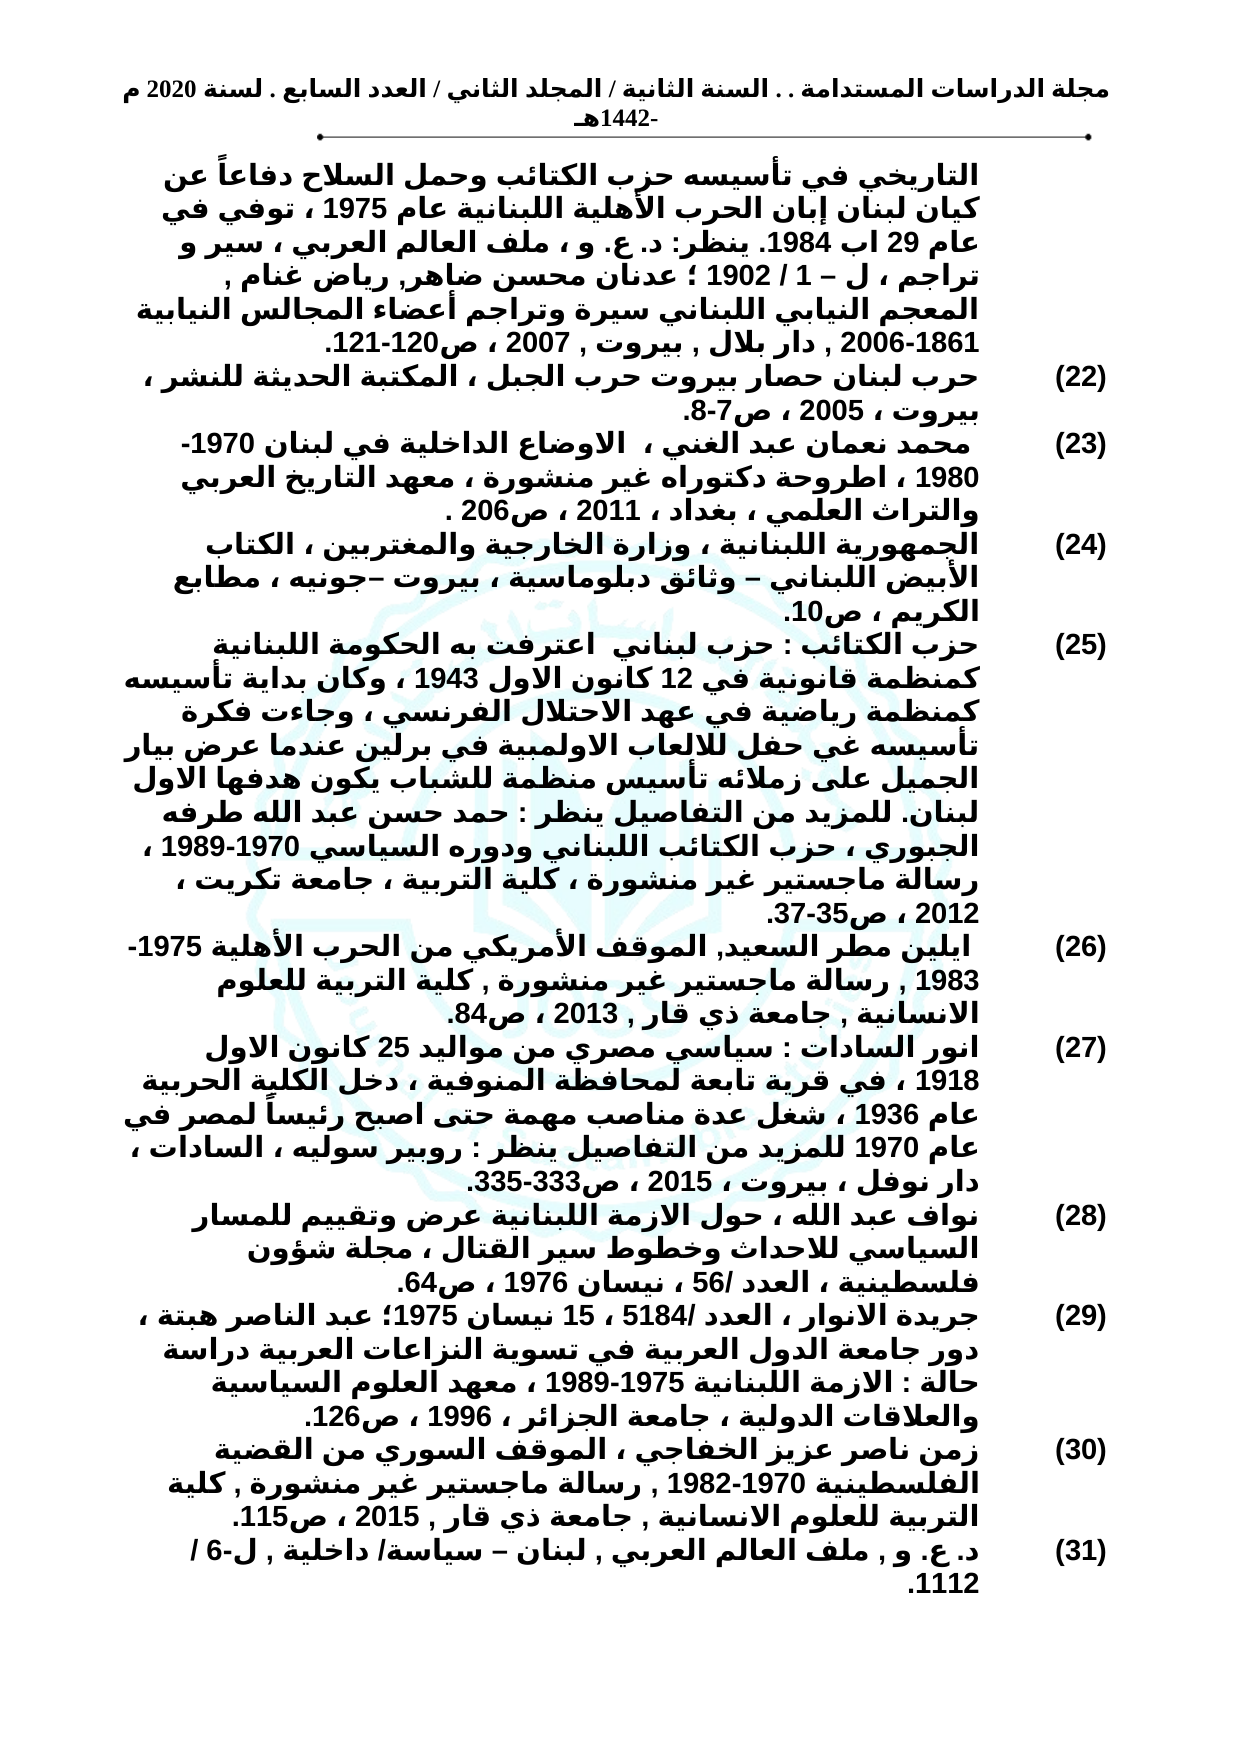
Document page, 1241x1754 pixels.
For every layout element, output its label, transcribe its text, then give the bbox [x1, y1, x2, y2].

list جريدة الانوار ، العدد /5184 ، 15 نيسان 1975؛ عبد الناصر هبتة ، دور جامعة الدول العربية في تسوية النزاعات العربية دراسة حالة : الازمة اللبنانية 1975-1989 ، معهد العلوم السياسية والعلاقات الدولية ، جامعة الجزائر ، 1996 ، ص126. [118, 1298, 1055, 1432]
list محمد نعمان عبد الغني ، الاوضاع الداخلية في لبنان 1970-1980 ، اطروحة دكتوراه غير منشورة ، معهد التاريخ العربي والتراث العلمي ، بغداد ، 2011 ، ص206 . [118, 426, 1055, 527]
list حزب الكتائب : حزب لبناني اعترفت به الحكومة اللبنانية كمنظمة قانونية في 12 كانون الاول 1943 ، وكان بداية تأسيسه كمنظمة رياضية في عهد الاحتلال الفرنسي ، وجاءت فكرة تأسيسه غي حفل للالعاب الاولمبية في برلين عندما عرض بيار الجميل على زملائه تأسيس منظمة للشباب يكون هدفها الاول لبنان. للمزيد من التفاصيل ينظر : حمد حسن عبد الله طرفه الجبوري ، حزب الكتائب اللبناني ودوره السياسي 1970-1989 ، رسالة ماجستير غير منشورة ، كلية التربية ، جامعة تكريت ، 2012 ، ص35-37. [118, 627, 1055, 929]
list انور السادات : سياسي مصري من مواليد 25 كانون الاول 1918 ، في قرية تابعة لمحافظة المنوفية ، دخل الكلية الحربية عام 1936 ، شغل عدة مناصب مهمة حتى اصبح رئيساً لمصر في عام 1970 للمزيد من التفاصيل ينظر : روبير سوليه ، السادات ، دار نوفل ، بيروت ، 2015 ، ص333-335. [118, 1030, 1055, 1197]
list الجمهورية اللبنانية ، وزارة الخارجية والمغتربين ، الكتاب الأبيض اللبناني – وثائق دبلوماسية ، بيروت –جونيه ، مطابع الكريم ، ص10. [118, 527, 1055, 627]
list نواف عبد الله ، حول الازمة اللبنانية عرض وتقييم للمسار السياسي للاحداث وخطوط سير القتال ، مجلة شؤون فلسطينية ، العدد /56 ، نيسان 1976 ، ص64. [118, 1197, 1055, 1298]
list د. ع. و , ملف العالم العربي , لبنان – سياسة/ داخلية , ل-6 /1112. [118, 1533, 1055, 1600]
list زمن ناصر عزيز الخفاجي ، الموقف السوري من القضية الفلسطينية 1970-1982 , رسالة ماجستير غير منشورة , كلية التربية للعلوم الانسانية , جامعة ذي قار , 2015 ، ص115. [118, 1432, 1055, 1533]
list حرب لبنان حصار بيروت حرب الجبل ، المكتبة الحديثة للنشر ، بيروت ، 2005 ، ص7-8. [118, 359, 1055, 426]
picture [317, 131, 1093, 145]
list ايلين مطر السعيد, الموقف الأمريكي من الحرب الأهلية 1975-1983 , رسالة ماجستير غير منشورة , كلية التربية للعلوم الانسانية , جامعة ذي قار , 2013 ، ص84. [118, 929, 1055, 1030]
